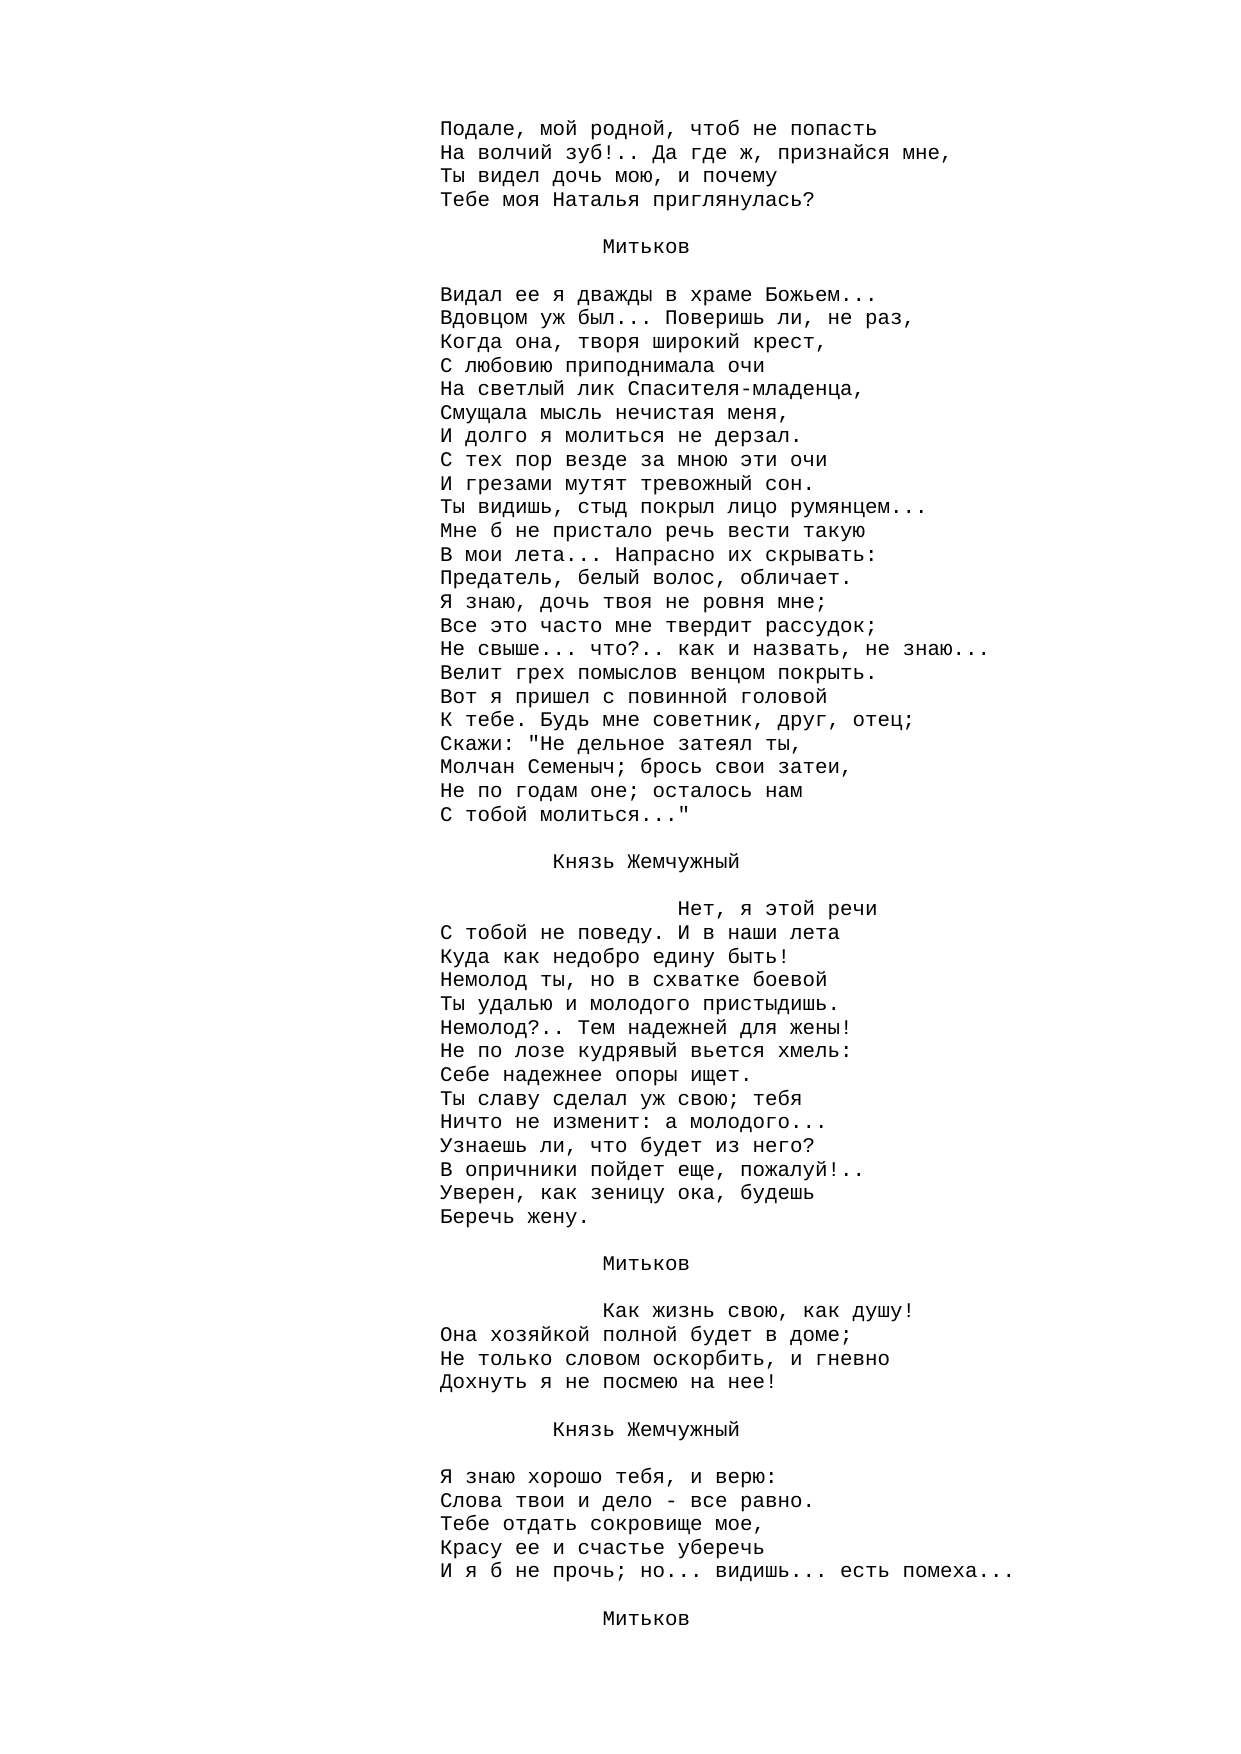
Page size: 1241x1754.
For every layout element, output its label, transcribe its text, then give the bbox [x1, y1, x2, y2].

text Вдовцом уж был... Поверишь ли, не раз, [177, 307, 1152, 331]
text В мои лета... Напрасно их скрывать: [177, 544, 1152, 567]
text В опричники пойдет еще, пожалуй!.. [177, 1158, 1152, 1182]
text Князь Жемчужный [177, 851, 1152, 875]
text Смущала мысль нечистая меня, [177, 402, 1152, 426]
text Немолод ты, но в схватке боевой [177, 969, 1152, 993]
text Куда как недобро едину быть! [177, 946, 1152, 969]
text Тебе отдать сокровище мое, [177, 1513, 1152, 1537]
text Когда она, творя широкий крест, [177, 331, 1152, 354]
text Не свыше... что?.. как и назвать, не знаю... [177, 638, 1152, 662]
text Ты видишь, стыд покрыл лицо румянцем... [177, 496, 1152, 520]
text Не по годам оне; осталось нам [177, 780, 1152, 804]
text И грезами мутят тревожный сон. [177, 473, 1152, 496]
text Предатель, белый волос, обличает. [177, 567, 1152, 591]
text Митьков [177, 236, 1152, 260]
text Мне б не пристало речь вести такую [177, 520, 1152, 544]
text Вот я пришел с повинной головой [177, 686, 1152, 709]
text Митьков [177, 1253, 1152, 1277]
text И я б не прочь; но... видишь... есть помеха... [177, 1561, 1152, 1584]
text Дохнуть я не посмею на нее! [177, 1371, 1152, 1395]
text Красу ее и счастье уберечь [177, 1537, 1152, 1561]
text Ты удалью и молодого пристыдишь. [177, 993, 1152, 1017]
text Молчан Семеныч; брось свои затеи, [177, 757, 1152, 780]
text Она хозяйкой полной будет в доме; [177, 1324, 1152, 1348]
text Ты славу сделал уж свою; тебя [177, 1088, 1152, 1111]
text С тех пор везде за мною эти очи [177, 449, 1152, 473]
text Ты видел дочь мою, и почему [177, 165, 1152, 189]
text С любовию приподнимала очи [177, 354, 1152, 378]
text Не только словом оскорбить, и гневно [177, 1348, 1152, 1371]
text Немолод?.. Тем надежней для жены! [177, 1017, 1152, 1040]
text Как жизнь свою, как душу! [177, 1300, 1152, 1324]
text Слова твои и дело - все равно. [177, 1489, 1152, 1513]
text Нет, я этой речи [177, 898, 1152, 922]
text Я знаю, дочь твоя не ровня мне; [177, 591, 1152, 615]
text С тобой не поведу. И в наши лета [177, 922, 1152, 946]
text На волчий зуб!.. Да где ж, признайся мне, [177, 142, 1152, 165]
text Тебе моя Наталья приглянулась? [177, 189, 1152, 213]
text Узнаешь ли, что будет из него? [177, 1135, 1152, 1158]
text Беречь жену. [177, 1206, 1152, 1229]
text Не по лозе кудрявый вьется хмель: [177, 1040, 1152, 1064]
text Все это часто мне твердит рассудок; [177, 615, 1152, 638]
text Митьков [177, 1608, 1152, 1631]
text Велит грех помыслов венцом покрыть. [177, 662, 1152, 686]
text Себе надежнее опоры ищет. [177, 1064, 1152, 1088]
text Я знаю хорошо тебя, и верю: [177, 1466, 1152, 1489]
text Князь Жемчужный [177, 1419, 1152, 1442]
text К тебе. Будь мне советник, друг, отец; [177, 709, 1152, 733]
text Ничто не изменит: а молодого... [177, 1111, 1152, 1135]
text Видал ее я дважды в храме Божьем... [177, 284, 1152, 307]
text И долго я молиться не дерзал. [177, 426, 1152, 449]
text На светлый лик Спасителя-младенца, [177, 378, 1152, 402]
text Уверен, как зеницу ока, будешь [177, 1182, 1152, 1206]
text Подале, мой родной, чтоб не попасть [177, 118, 1152, 142]
text Скажи: "Не дельное затеял ты, [177, 733, 1152, 757]
text С тобой молиться..." [177, 804, 1152, 827]
